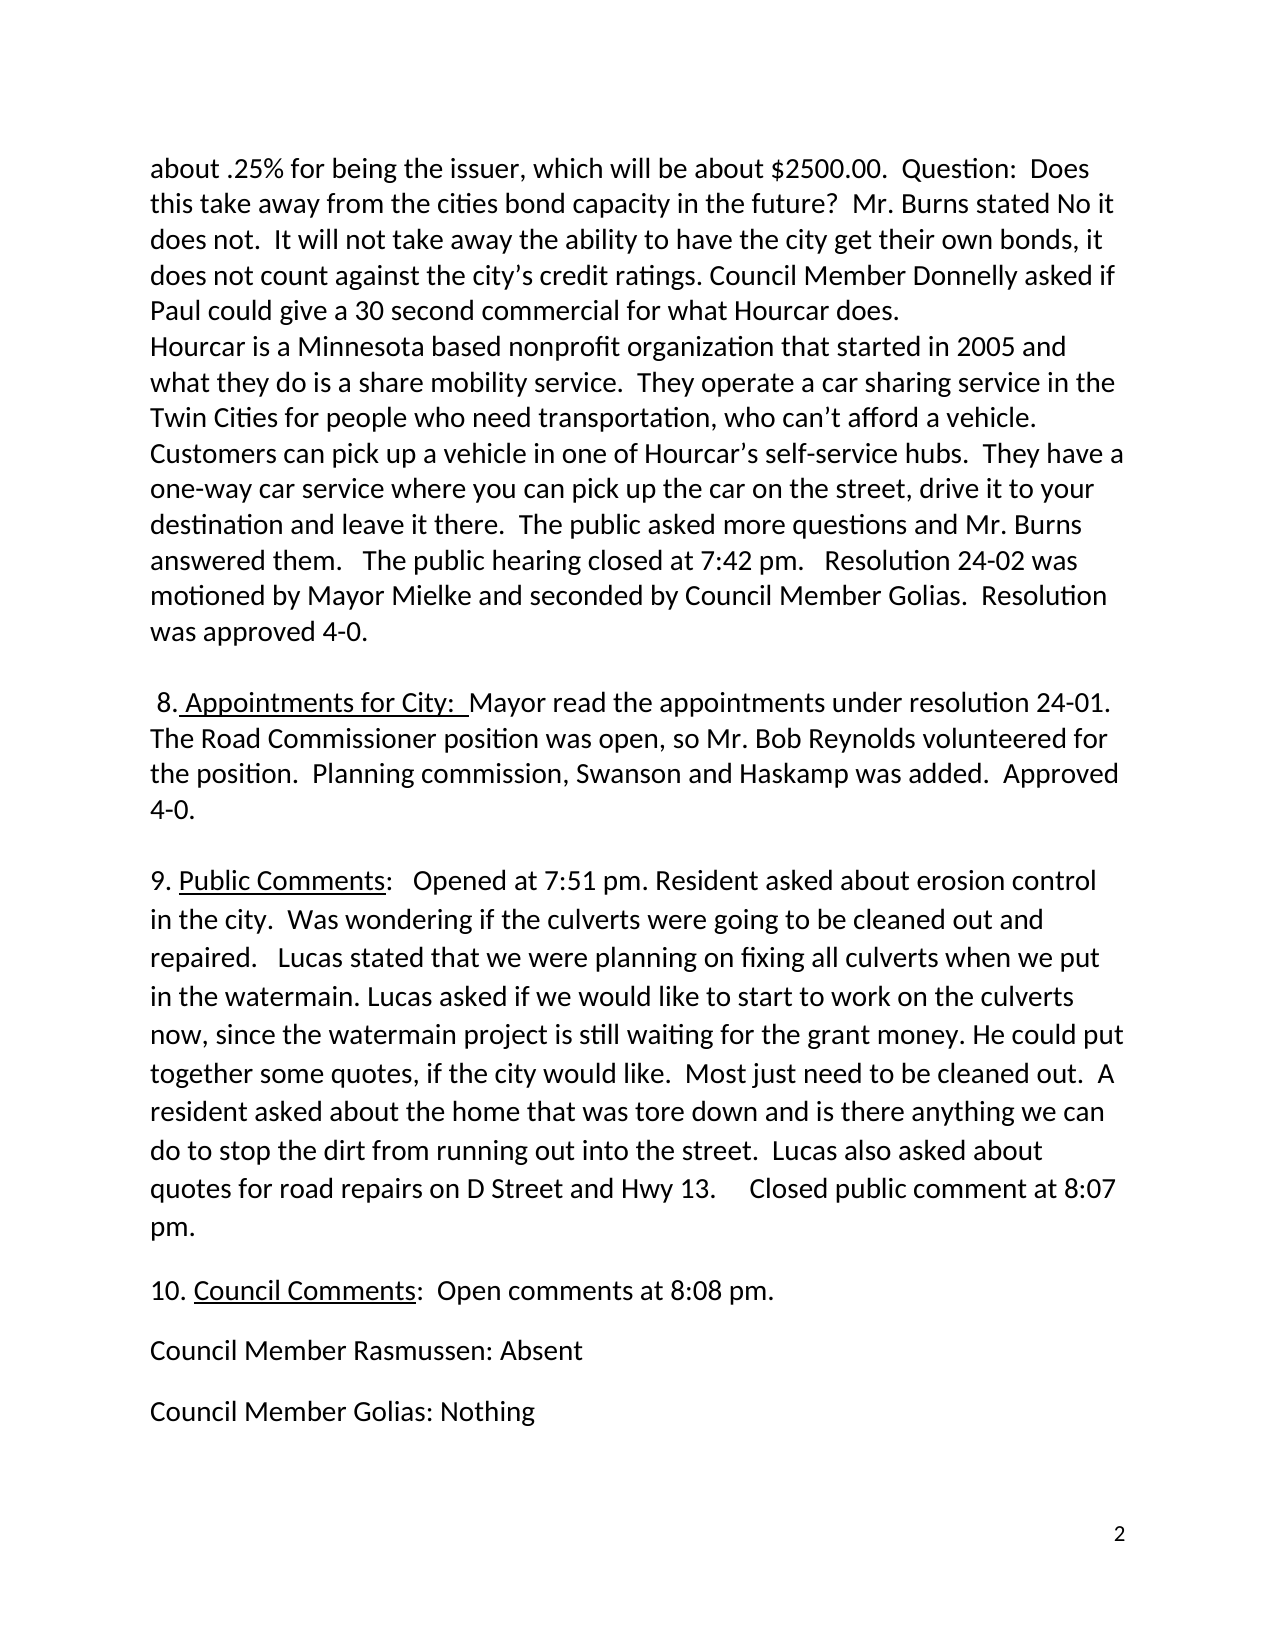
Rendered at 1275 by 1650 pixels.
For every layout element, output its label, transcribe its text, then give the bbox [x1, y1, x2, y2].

text Council Member Rasmussen: Absent [150, 1332, 1125, 1368]
text 8. Appointments for City: Mayor read the appointments under resolution 24-01. [150, 684, 1125, 720]
text Council Member Golias: Nothing [150, 1393, 1125, 1429]
text Hourcar is a Minnesota based nonprofit organization that started in 2005 and what they do is a share mobility service. They operate a car sharing service in the Twin Cities for people who need transportation, who can’t afford a vehicle. Customers can pick up a vehicle in one of Hourcar’s self-service hubs. They have a one-way car service where you can pick up the car on the street, drive it to your destination and leave it there. The public asked more questions and Mr. Burns answered them. The public hearing closed at 7:42 pm. Resolution 24-02 was motioned by Mayor Mielke and seconded by Council Member Golias. Resolution was approved 4-0. [150, 328, 1125, 649]
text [150, 150, 1125, 328]
text 10. Council Comments: Open comments at 8:08 pm. [150, 1272, 1125, 1307]
text 9. Public Comments: Opened at 7:51 pm. Resident asked about erosion control in the city. Was wondering if the culverts were going to be cleaned out and repaired. Lucas stated that we were planning on fixing all culverts when we put in the watermain. Lucas asked if we would like to start to work on the culverts now, since the watermain project is still waiting for the grant money. He could put together some quotes, if the city would like. Most just need to be cleaned out. A resident asked about the home that was tore down and is there anything we can do to stop the dirt from running out into the street. Lucas also asked about quotes for road repairs on D Street and Hwy 13. Closed public comment at 8:07 pm. [150, 862, 1125, 1244]
text The Road Commissioner position was open, so Mr. Bob Reynolds volunteered for the position. Planning commission, Swanson and Haskamp was added. Approved 4-0. [150, 720, 1125, 827]
